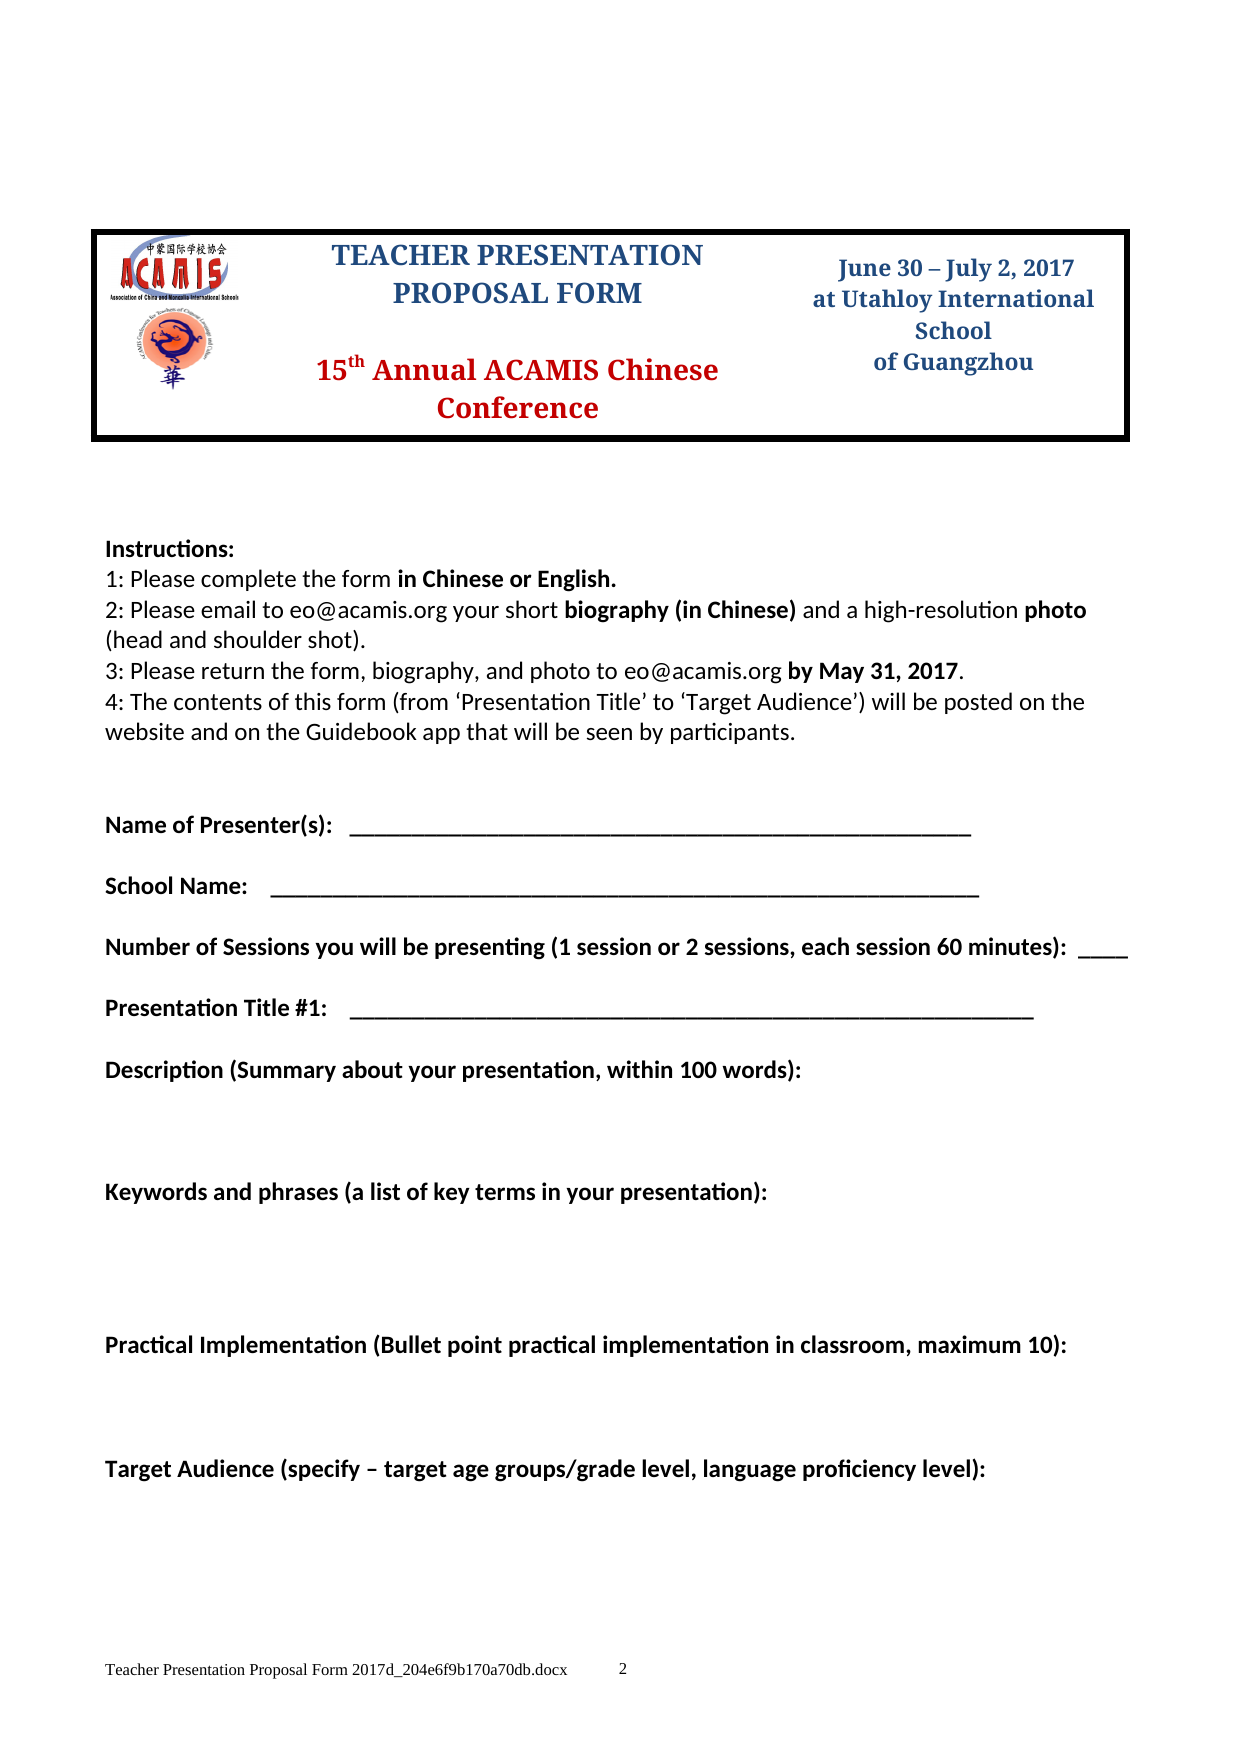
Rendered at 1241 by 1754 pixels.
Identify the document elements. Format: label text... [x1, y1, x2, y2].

text Target Audience (specify – target age groups/grade level, language proficiency level): [105, 1453, 1135, 1484]
picture [110, 235, 239, 393]
table_header TEACHER PRESENTATION PROPOSAL FORM 15th Annual ACAMIS Chinese Conference [255, 235, 780, 435]
text 2: Please email to eo@acamis.org your short biography (in Chinese) and a high-resolution photo (head and shoulder shot). [105, 594, 1135, 655]
text School Name: _________________________________________________________ [105, 870, 1135, 901]
table_header June 30 – July 2, 2017 at Utahloy International School of Guangzhou [780, 235, 1124, 435]
text 4: The contents of this form (from ‘Presentation Title’ to ‘Target Audience’) will be posted on the website and on the Guidebook app that will be seen by participants. [105, 686, 1135, 747]
text Practical Implementation (Bullet point practical implementation in classroom, maximum 10): [105, 1329, 1135, 1359]
text Number of Sessions you will be presenting (1 session or 2 sessions, each session 60 minutes): ____ [105, 931, 1135, 962]
text 3: Please return the form, biography, and photo to eo@acamis.org by May 31, 2017. [105, 655, 1135, 686]
text Instructions: [105, 533, 1135, 564]
text Presentation Title #1: _______________________________________________________ [105, 992, 1135, 1023]
text Name of Presenter(s): __________________________________________________ [105, 809, 1135, 840]
text 1: Please complete the form in Chinese or English. [105, 564, 1135, 594]
text Description (Summary about your presentation, within 100 words): [105, 1054, 1135, 1085]
table_header [97, 235, 255, 435]
text Keywords and phrases (a list of key terms in your presentation): [105, 1176, 1135, 1207]
